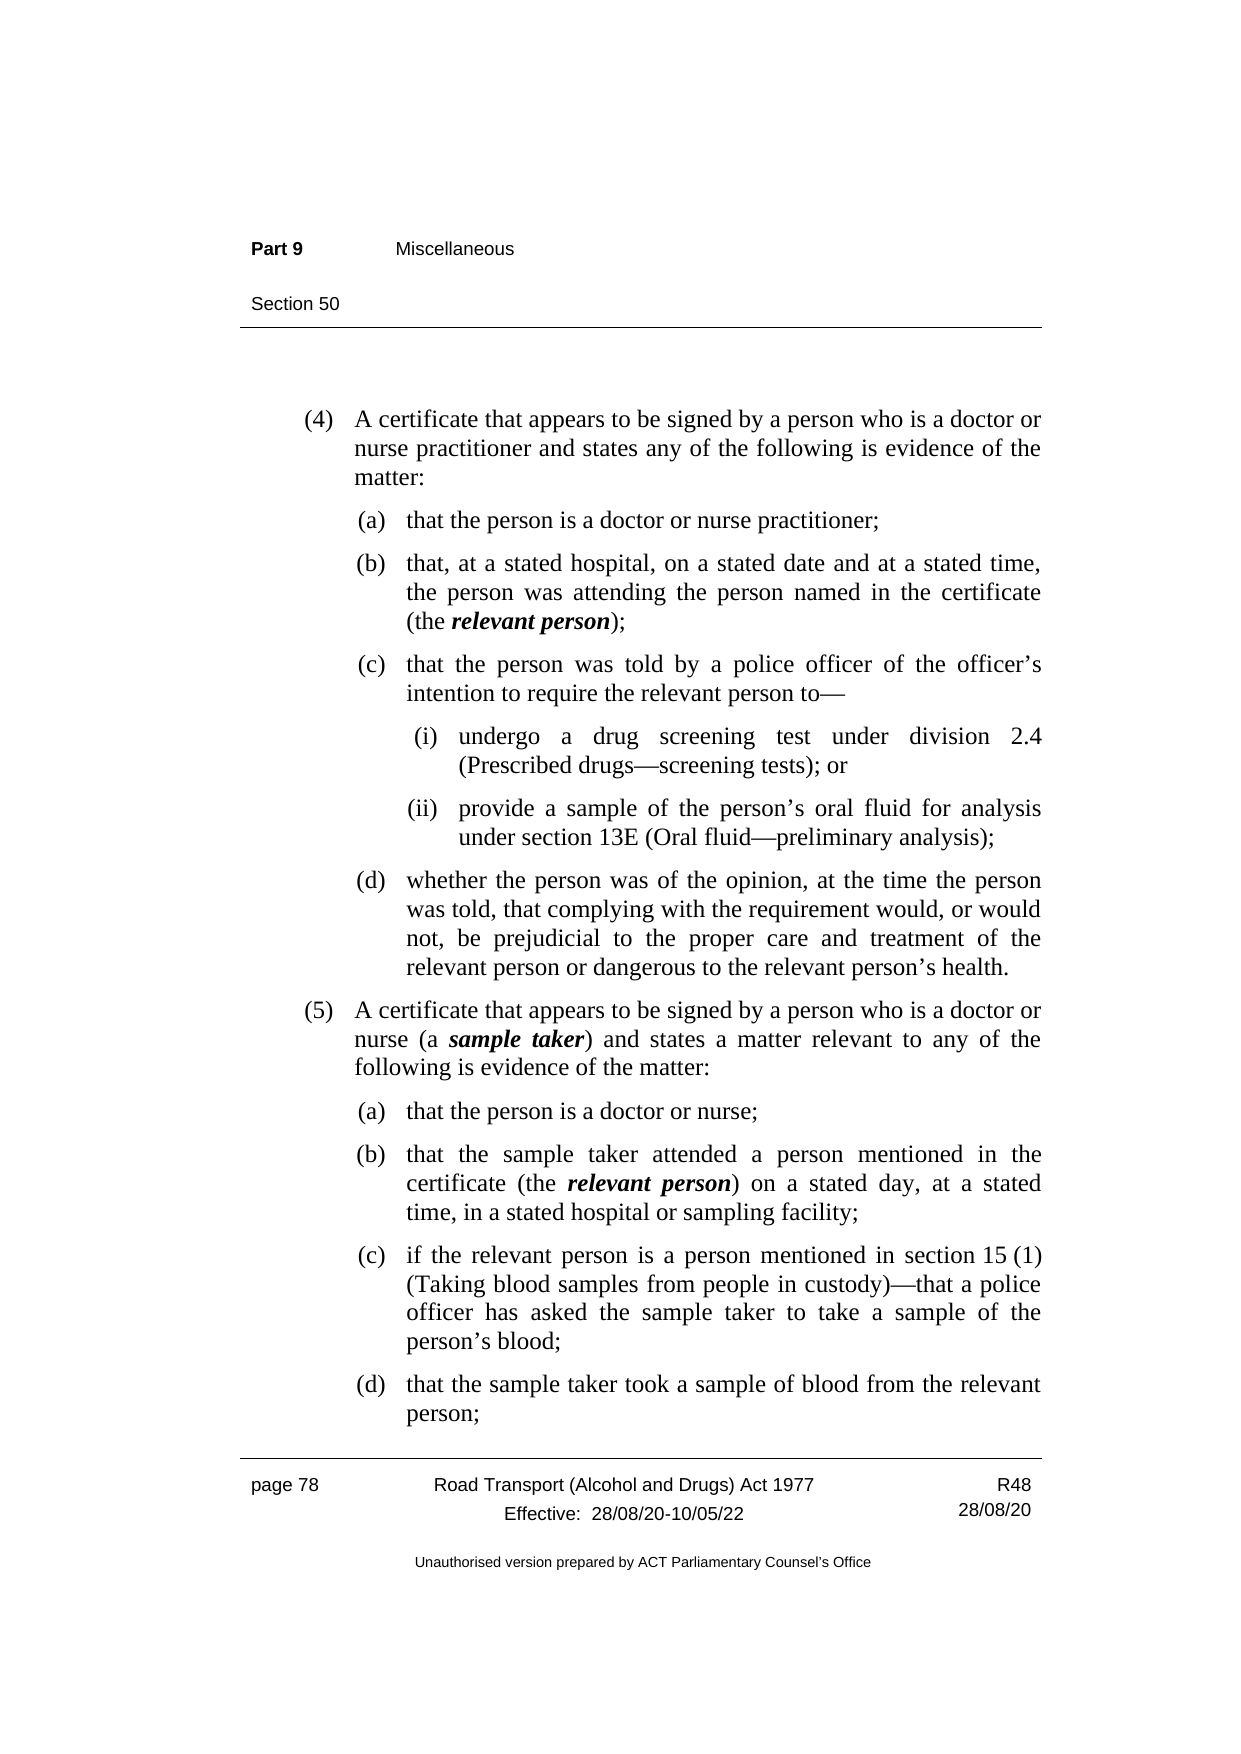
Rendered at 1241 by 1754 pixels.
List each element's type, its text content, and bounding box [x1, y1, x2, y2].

text (b) that the sample taker attended a person mentioned in the certificate (the relevant person) on a stated day, at a stated time, in a stated hospital or sampling facility; [239, 1139, 1042, 1225]
text (c) that the person was told by a police officer of the officer’s intention to require the relevant person to— [239, 649, 1042, 707]
text (d) that the sample taker took a sample of blood from the relevant person; [239, 1369, 1042, 1427]
text (c) if the relevant person is a person mentioned in section 15 (1) (Taking blood samples from people in custody)—that a police officer has asked the sample taker to take a sample of the person’s blood; [239, 1240, 1042, 1355]
text (5) A certificate that appears to be signed by a person who is a doctor or nurse (a sample taker) and states a matter relevant to any of the following is evidence of the matter: [239, 995, 1042, 1081]
text (i) undergo a drug screening test under division 2.4 (Prescribed drugs—screening tests); or [239, 721, 1042, 779]
text (a) that the person is a doctor or nurse; [239, 1096, 1042, 1124]
text (4) A certificate that appears to be signed by a person who is a doctor or nurse practitioner and states any of the following is evidence of the matter: [239, 404, 1042, 490]
text (b) that, at a stated hospital, on a stated date and at a stated time, the person was attending the person named in the certificate (the relevant person); [239, 548, 1042, 634]
text (d) whether the person was of the opinion, at the time the person was told, that complying with the requirement would, or would not, be prejudicial to the proper care and treatment of the relevant person or dangerous to the relevant person’s health. [239, 865, 1042, 980]
text (ii) provide a sample of the person’s oral fluid for analysis under section 13E (Oral fluid—preliminary analysis); [239, 793, 1042, 851]
text (a) that the person is a doctor or nurse practitioner; [239, 505, 1042, 534]
